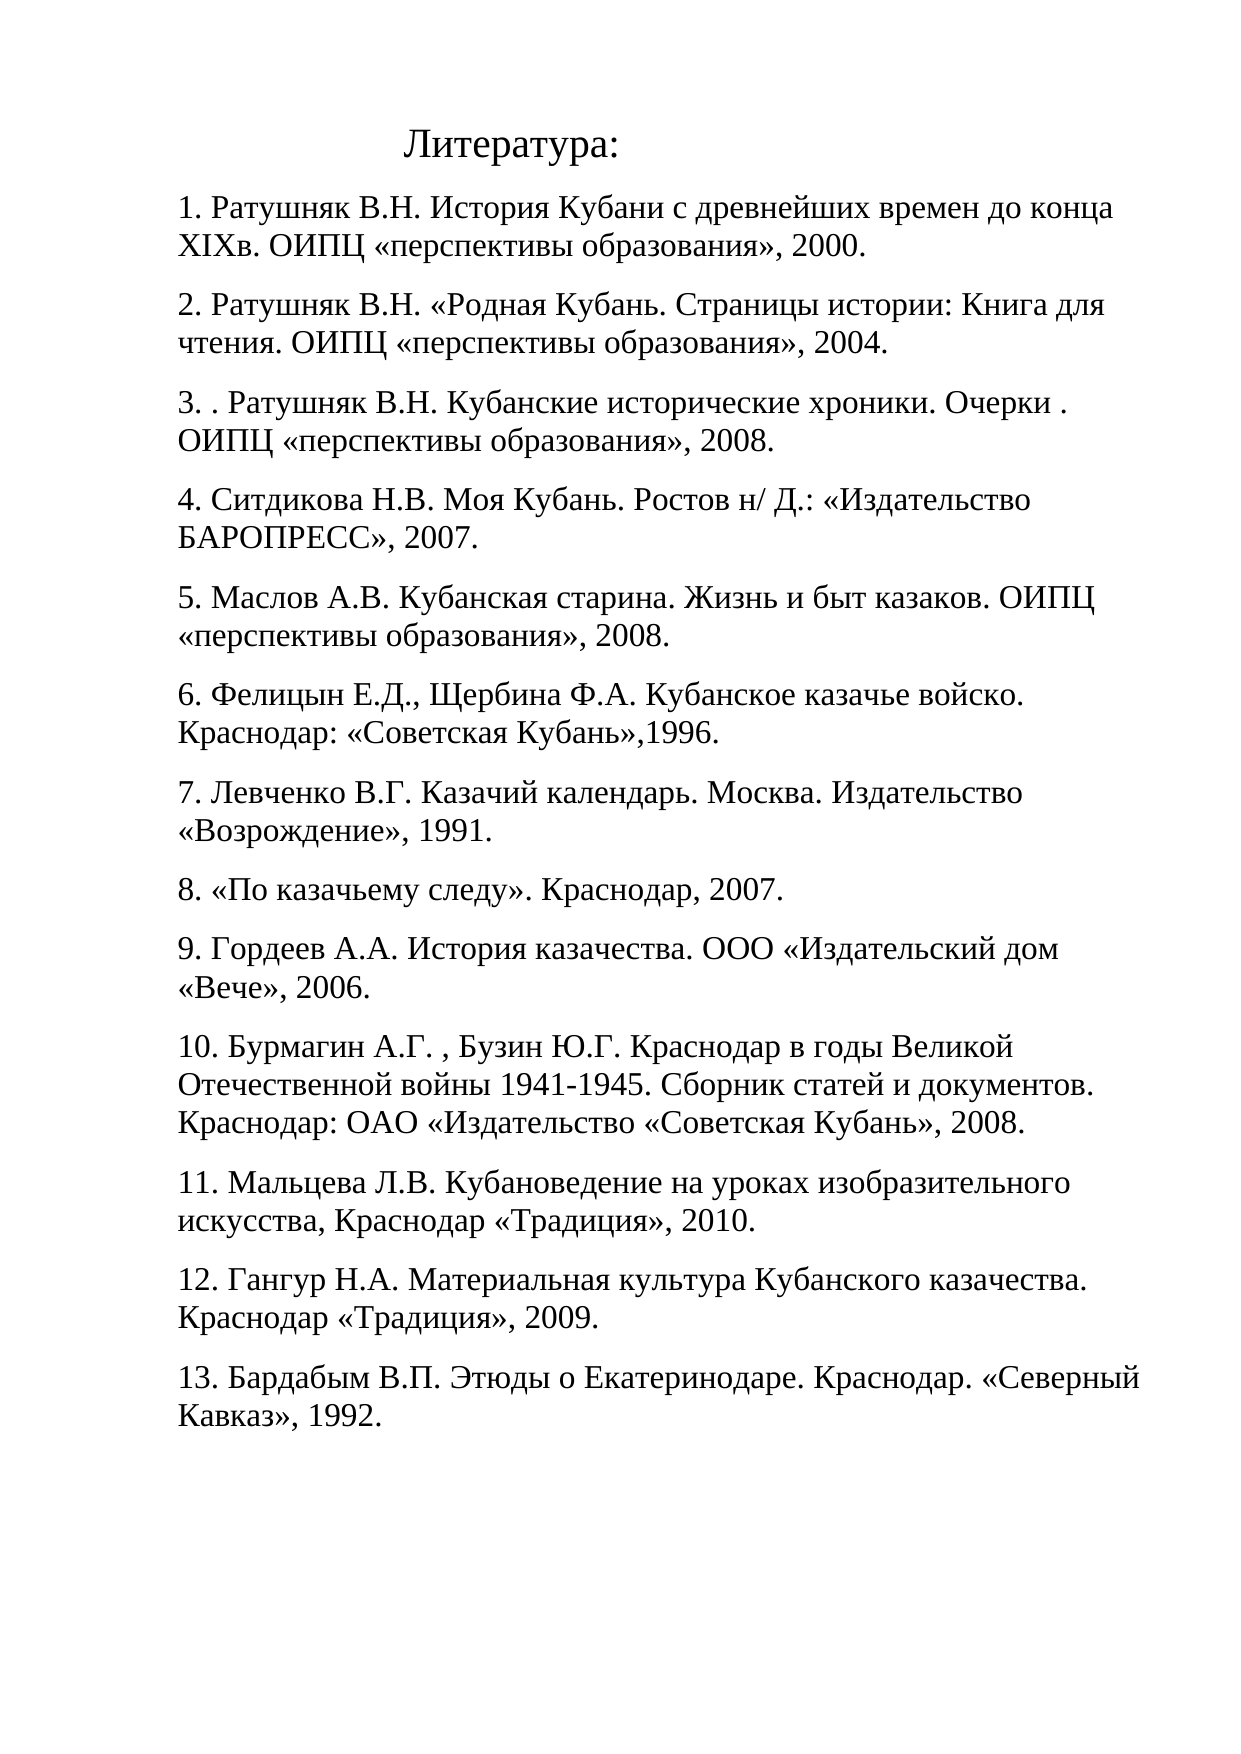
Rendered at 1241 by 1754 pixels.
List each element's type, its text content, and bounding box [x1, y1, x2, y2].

text 5. Маслов А.В. Кубанская старина. Жизнь и быт казаков. ОИПЦ «перспективы образования», 2008. [177, 577, 1152, 653]
text 1. Ратушняк В.Н. История Кубани с древнейших времен до конца XIXв. ОИПЦ «перспективы образования», 2000. [177, 187, 1152, 263]
text 12. Гангур Н.А. Материальная культура Кубанского казачества. Краснодар «Традиция», 2009. [177, 1259, 1152, 1336]
text 13. Бардабым В.П. Этюды о Екатеринодаре. Краснодар. «Северный Кавказ», 1992. [177, 1357, 1152, 1433]
text 8. «По казачьему следу». Краснодар, 2007. [177, 869, 1152, 908]
text 11. Мальцева Л.В. Кубановедение на уроках изобразительного искусства, Краснодар «Традиция», 2010. [177, 1162, 1152, 1238]
text 10. Бурмагин А.Г. , Бузин Ю.Г. Краснодар в годы Великой Отечественной войны 1941-1945. Сборник статей и документов. Краснодар: ОАО «Издательство «Советская Кубань», 2008. [177, 1026, 1152, 1141]
text 3. . Ратушняк В.Н. Кубанские исторические хроники. Очерки . ОИПЦ «перспективы образования», 2008. [177, 382, 1152, 458]
text 9. Гордеев А.А. История казачества. ООО «Издательский дом «Вече», 2006. [177, 928, 1152, 1005]
text 7. Левченко В.Г. Казачий календарь. Москва. Издательство «Возрождение», 1991. [177, 772, 1152, 848]
text 2. Ратушняк В.Н. «Родная Кубань. Страницы истории: Книга для чтения. ОИПЦ «перспективы образования», 2004. [177, 284, 1152, 361]
text Литература: [177, 118, 1152, 166]
text 6. Фелицын Е.Д., Щербина Ф.А. Кубанское казачье войско. Краснодар: «Советская Кубань»,1996. [177, 674, 1152, 751]
text 4. Ситдикова Н.В. Моя Кубань. Ростов н/ Д.: «Издательство БАРОПРЕСС», 2007. [177, 479, 1152, 556]
